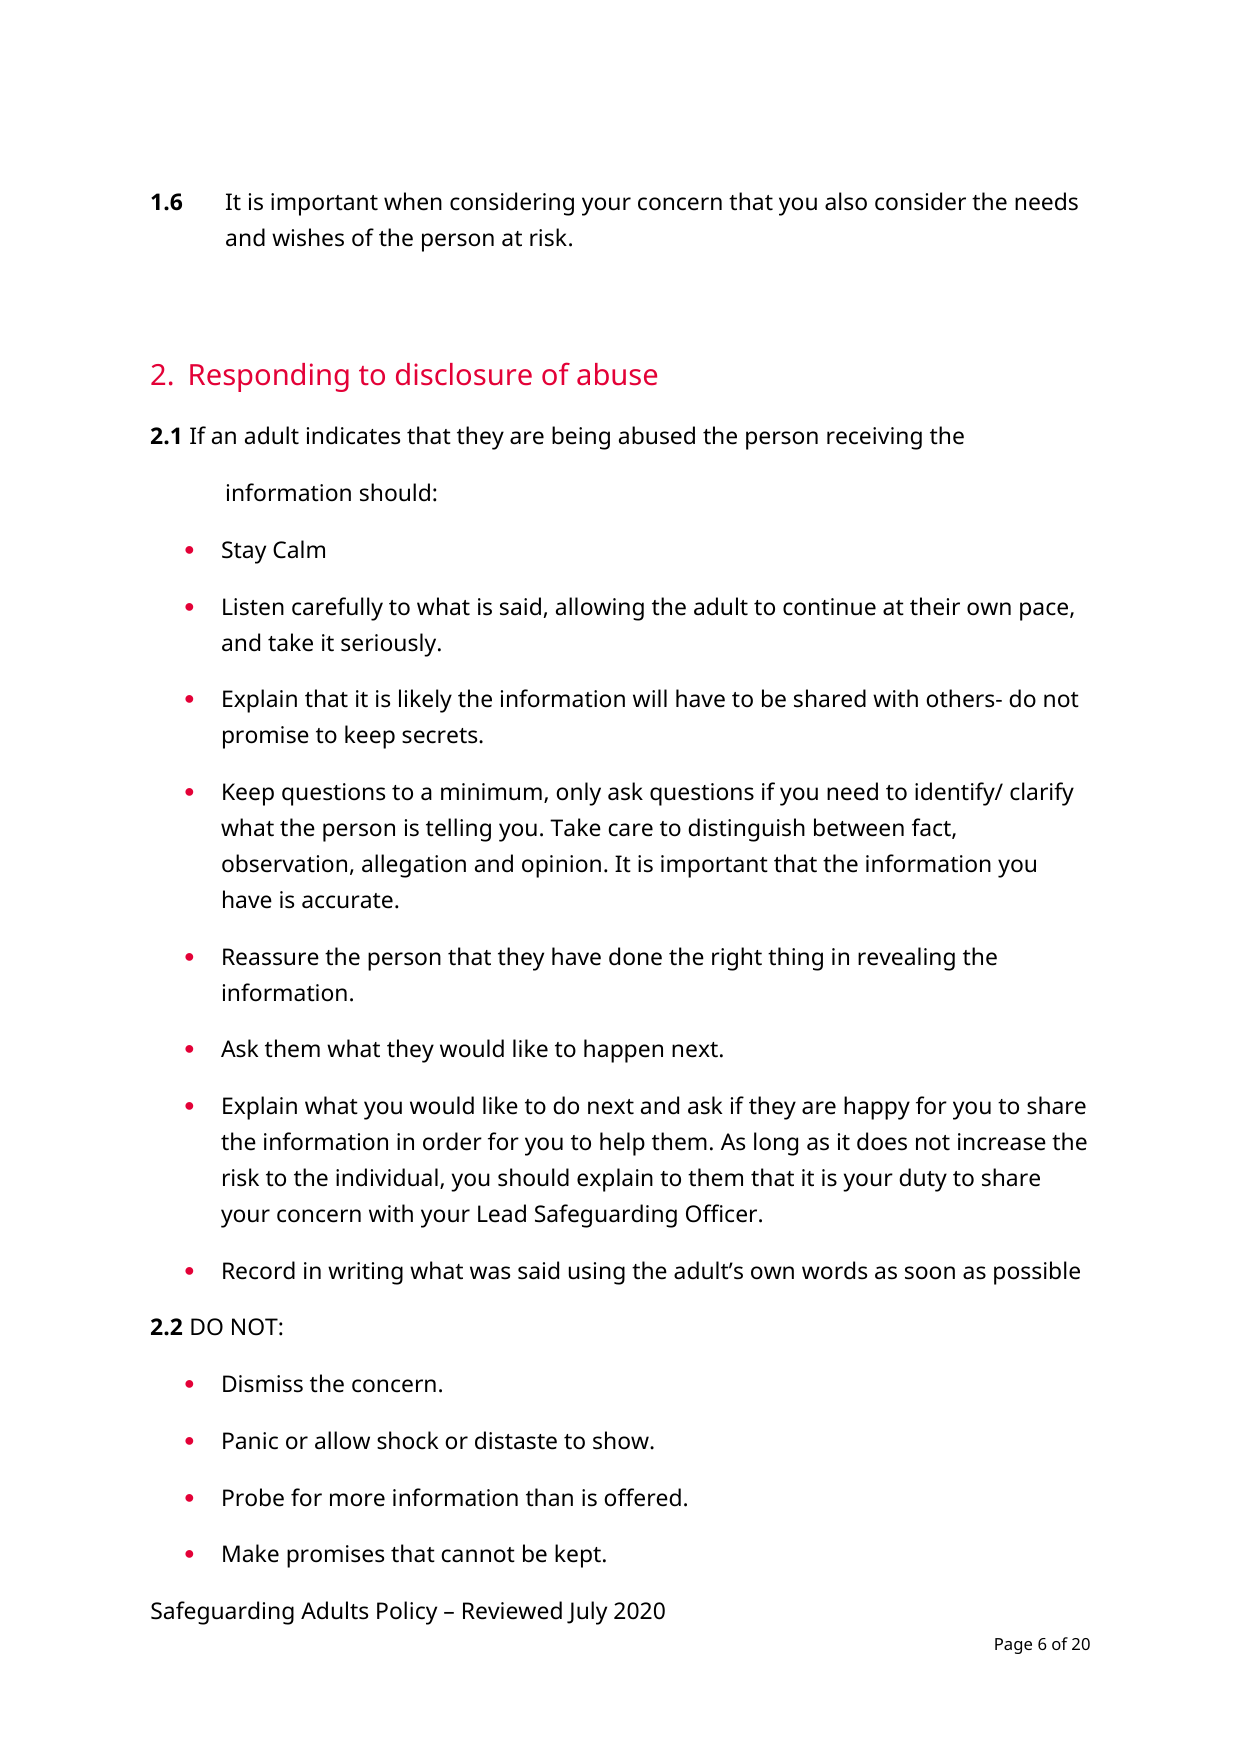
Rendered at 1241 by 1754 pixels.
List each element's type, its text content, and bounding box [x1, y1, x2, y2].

list Panic or allow shock or distaste to show. [185, 1425, 1090, 1456]
list Stay Calm [185, 534, 1090, 565]
list Reassure the person that they have done the right thing in revealing the information. [185, 941, 1090, 1008]
list Dismiss the concern. [185, 1368, 1090, 1399]
list Explain that it is likely the information will have to be shared with others- do not promise to keep secrets. [185, 683, 1090, 750]
list Listen carefully to what is said, allowing the adult to continue at their own pace, and take it seriously. [185, 591, 1090, 658]
list DO NOT: [150, 1311, 1090, 1343]
list Ask them what they would like to happen next. [185, 1033, 1090, 1064]
subtitle Responding to disclosure of abuse [150, 354, 1090, 393]
text information should: [150, 477, 1090, 508]
list Keep questions to a minimum, only ask questions if you need to identify/ clarify what the person is telling you. Take care to distinguish between fact, observation, allegation and opinion. It is important that the information you have is accurate. [185, 776, 1090, 915]
list It is important when considering your concern that you also consider the needs and wishes of the person at risk. [150, 186, 1090, 289]
list If an adult indicates that they are being abused the person receiving the [150, 420, 1090, 451]
list Probe for more information than is offered. [185, 1482, 1090, 1513]
list Make promises that cannot be kept. [185, 1538, 1090, 1570]
list Record in writing what was said using the adult’s own words as soon as possible [185, 1254, 1090, 1286]
list Explain what you would like to do next and ask if they are happy for you to share the information in order for you to help them. As long as it does not increase the risk to the individual, you should explain to them that it is your duty to share your concern with your Lead Safeguarding Officer. [185, 1090, 1090, 1229]
